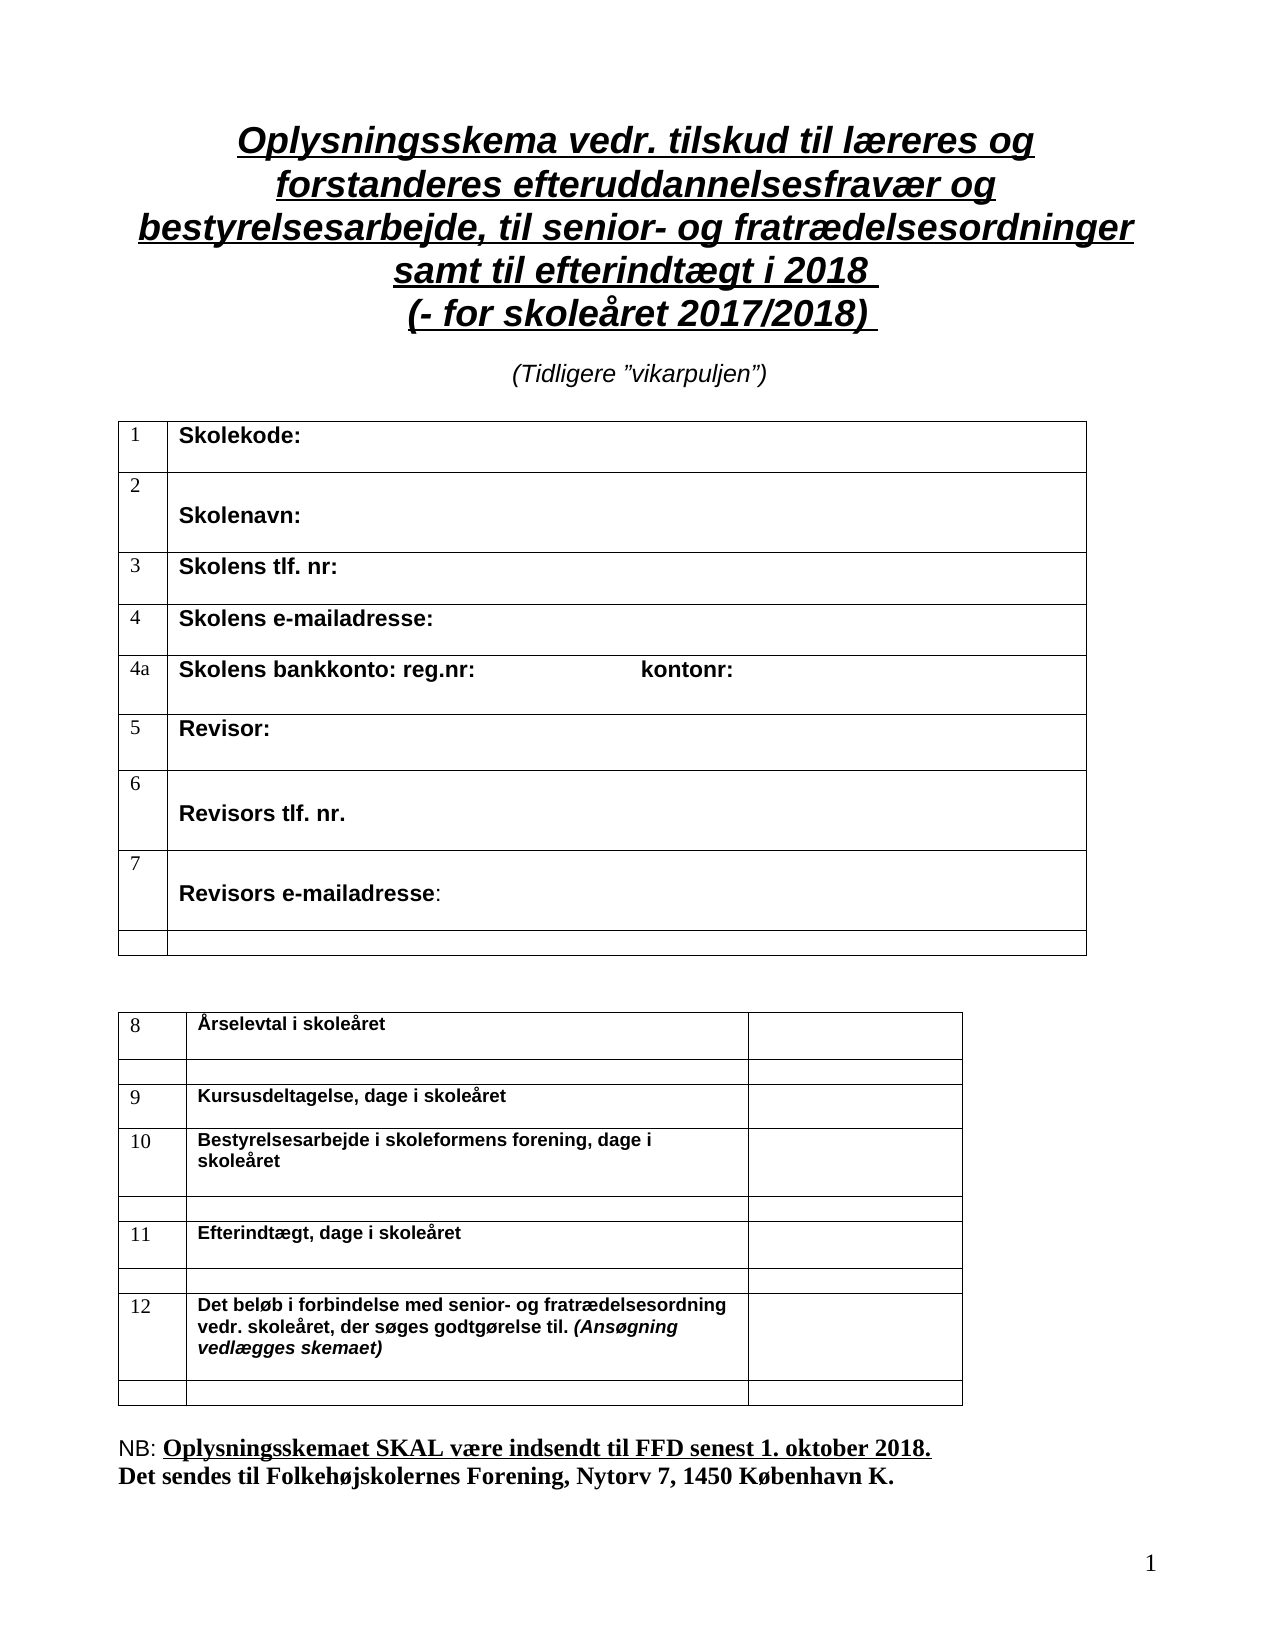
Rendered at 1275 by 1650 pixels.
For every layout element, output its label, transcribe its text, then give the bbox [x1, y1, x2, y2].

table_cell 12 [119, 1294, 186, 1380]
table_header 8 [119, 1013, 186, 1058]
table_cell Det beløb i forbindelse med senior- og fratrædelsesordning vedr. skoleåret, der søges godtgørelse til. (Ansøgning vedlægges skemaet) [187, 1294, 748, 1380]
table_cell [749, 1222, 962, 1268]
table_cell [187, 1269, 748, 1293]
table_header [749, 1013, 962, 1058]
table_cell 6 [119, 771, 167, 850]
table_cell [749, 1129, 962, 1196]
table_cell [749, 1060, 962, 1083]
table_cell Revisors e-mailadresse: [168, 851, 1086, 930]
table_cell Skolenavn: [168, 473, 1086, 552]
table_cell [749, 1085, 962, 1128]
table_cell 2 [119, 473, 167, 552]
table_cell [187, 1381, 748, 1405]
table_cell [119, 1060, 186, 1083]
table_cell [749, 1269, 962, 1293]
table_cell 5 [119, 715, 167, 770]
table_cell Skolens bankkonto: reg.nr: kontonr: [168, 656, 1086, 714]
table_cell Revisor: [168, 715, 1086, 770]
table_cell [749, 1294, 962, 1380]
table_cell [749, 1197, 962, 1221]
text NB: Oplysningsskemaet SKAL være indsendt til FFD senest 1. oktober 2018. [118, 1433, 1151, 1461]
text (Tidligere ”vikarpuljen”) [118, 359, 1157, 388]
table_cell Efterindtægt, dage i skoleåret [187, 1222, 748, 1268]
table_header Årselevtal i skoleåret [187, 1013, 748, 1058]
table_cell [119, 931, 167, 955]
table_cell [119, 1197, 186, 1221]
table_cell 3 [119, 553, 167, 604]
table_cell Skolens tlf. nr: [168, 553, 1086, 604]
table_cell 4 [119, 605, 167, 655]
text Det sendes til Folkehøjskolernes Forening, Nytorv 7, 1450 København K. [118, 1461, 1151, 1490]
table_cell [749, 1381, 962, 1405]
table_cell [119, 1269, 186, 1293]
table_cell 4a [119, 656, 167, 714]
table_cell 11 [119, 1222, 186, 1268]
table_cell [187, 1197, 748, 1221]
table_cell [187, 1060, 748, 1083]
table_cell Revisors tlf. nr. [168, 771, 1086, 850]
table_cell 9 [119, 1085, 186, 1128]
text Oplysningsskema vedr. tilskud til læreres og forstanderes efteruddannelsesfravær og bestyrelsesarbejde, til senior- og fratrædelsesordninger samt til efterindtægt i 2018 (- for skoleåret 2017/2018) [118, 119, 1157, 334]
table_cell Bestyrelsesarbejde i skoleformens forening, dage i skoleåret [187, 1129, 748, 1196]
table_cell 7 [119, 851, 167, 930]
table_cell [119, 1381, 186, 1405]
table_cell 10 [119, 1129, 186, 1196]
table_cell Skolens e-mailadresse: [168, 605, 1086, 655]
table_header 1 [119, 422, 167, 472]
table_header Skolekode: [168, 422, 1086, 472]
table_cell Kursusdeltagelse, dage i skoleåret [187, 1085, 748, 1128]
table_cell [168, 931, 1086, 955]
